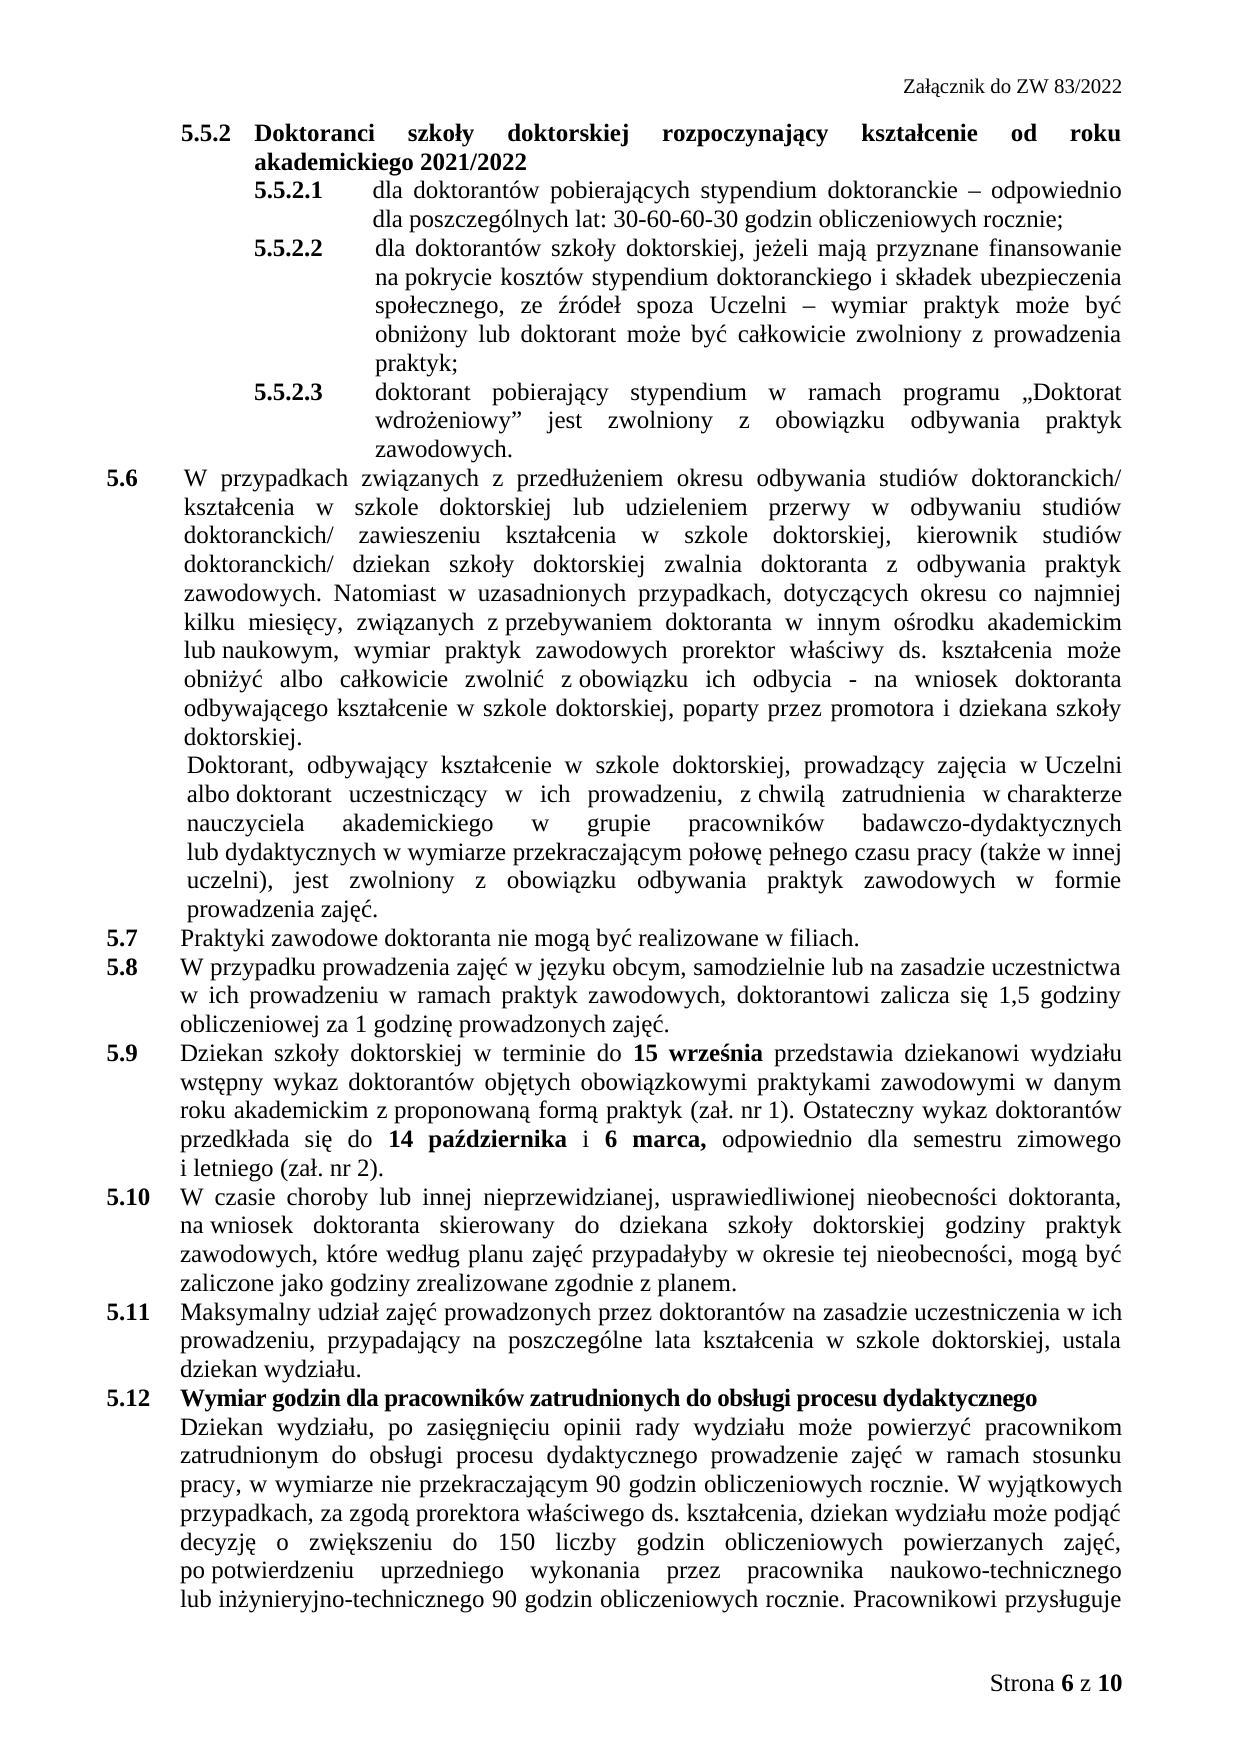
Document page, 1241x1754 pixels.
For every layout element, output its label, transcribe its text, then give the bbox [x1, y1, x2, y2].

text 5.5.2.2 dla doktorantów szkoły doktorskiej, jeżeli mają przyznane finansowanie na pokrycie kosztów stypendium doktoranckiego i składek ubezpieczenia społecznego, ze źródeł spoza Uczelni – wymiar praktyk może być obniżony lub doktorant może być całkowicie zwolniony z prowadzenia praktyk; [254, 233, 1122, 377]
text 5.9 Dziekan szkoły doktorskiej w terminie do 15 września przedstawia dziekanowi wydziału wstępny wykaz doktorantów objętych obowiązkowymi praktykami zawodowymi w danym roku akademickim z proponowaną formą praktyk (zał. nr 1). Ostateczny wykaz doktorantów przedkłada się do 14 października i 6 marca, odpowiednio dla semestru zimowego i letniego (zał. nr 2). [106, 1038, 1122, 1182]
text 5.8 W przypadku prowadzenia zajęć w języku obcym, samodzielnie lub na zasadzie uczestnictwa w ich prowadzeniu w ramach praktyk zawodowych, doktorantowi zalicza się 1,5 godziny obliczeniowej za 1 godzinę prowadzonych zajęć. [106, 952, 1122, 1038]
text 5.11 Maksymalny udział zajęć prowadzonych przez doktorantów na zasadzie uczestniczenia w ich prowadzeniu, przypadający na poszczególne lata kształcenia w szkole doktorskiej, ustala dziekan wydziału. [106, 1297, 1122, 1383]
text 5.5.2.3 doktorant pobierający stypendium w ramach programu „Doktorat wdrożeniowy” jest zwolniony z obowiązku odbywania praktyk zawodowych. [254, 377, 1122, 463]
text 5.6 W przypadkach związanych z przedłużeniem okresu odbywania studiów doktoranckich/ kształcenia w szkole doktorskiej lub udzieleniem przerwy w odbywaniu studiów doktoranckich/ zawieszeniu kształcenia w szkole doktorskiej, kierownik studiów doktoranckich/ dziekan szkoły doktorskiej zwalnia doktoranta z odbywania praktyk zawodowych. Natomiast w uzasadnionych przypadkach, dotyczących okresu co najmniej kilku miesięcy, związanych z przebywaniem doktoranta w innym ośrodku akademickim lub naukowym, wymiar praktyk zawodowych prorektor właściwy ds. kształcenia może obniżyć albo całkowicie zwolnić z obowiązku ich odbycia - na wniosek doktoranta odbywającego kształcenie w szkole doktorskiej, poparty przez promotora i dziekana szkoły doktorskiej. [106, 463, 1122, 751]
text 5.10 W czasie choroby lub innej nieprzewidzianej, usprawiedliwionej nieobecności doktoranta, na wniosek doktoranta skierowany do dziekana szkoły doktorskiej godziny praktyk zawodowych, które według planu zajęć przypadałyby w okresie tej nieobecności, mogą być zaliczone jako godziny zrealizowane zgodnie z planem. [106, 1182, 1122, 1297]
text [180, 1412, 1122, 1613]
text 5.12 Wymiar godzin dla pracowników zatrudnionych do obsługi procesu dydaktycznego [106, 1383, 1122, 1412]
text 5.5.2.1 dla doktorantów pobierających stypendium doktoranckie – odpowiednio dla poszczególnych lat: 30-60-60-30 godzin obliczeniowych rocznie; [254, 176, 1122, 233]
text 5.7 Praktyki zawodowe doktoranta nie mogą być realizowane w filiach. [106, 923, 1122, 952]
text Doktorant, odbywający kształcenie w szkole doktorskiej, prowadzący zajęcia w Uczelni albo doktorant uczestniczący w ich prowadzeniu, z chwilą zatrudnienia w charakterze nauczyciela akademickiego w grupie pracowników badawczo-dydaktycznych lub dydaktycznych w wymiarze przekraczającym połowę pełnego czasu pracy (także w innej uczelni), jest zwolniony z obowiązku odbywania praktyk zawodowych w formie prowadzenia zajęć. [187, 751, 1122, 923]
text 5.5.2 Doktoranci szkoły doktorskiej rozpoczynający kształcenie od roku akademickiego 2021/2022 [181, 118, 1122, 176]
